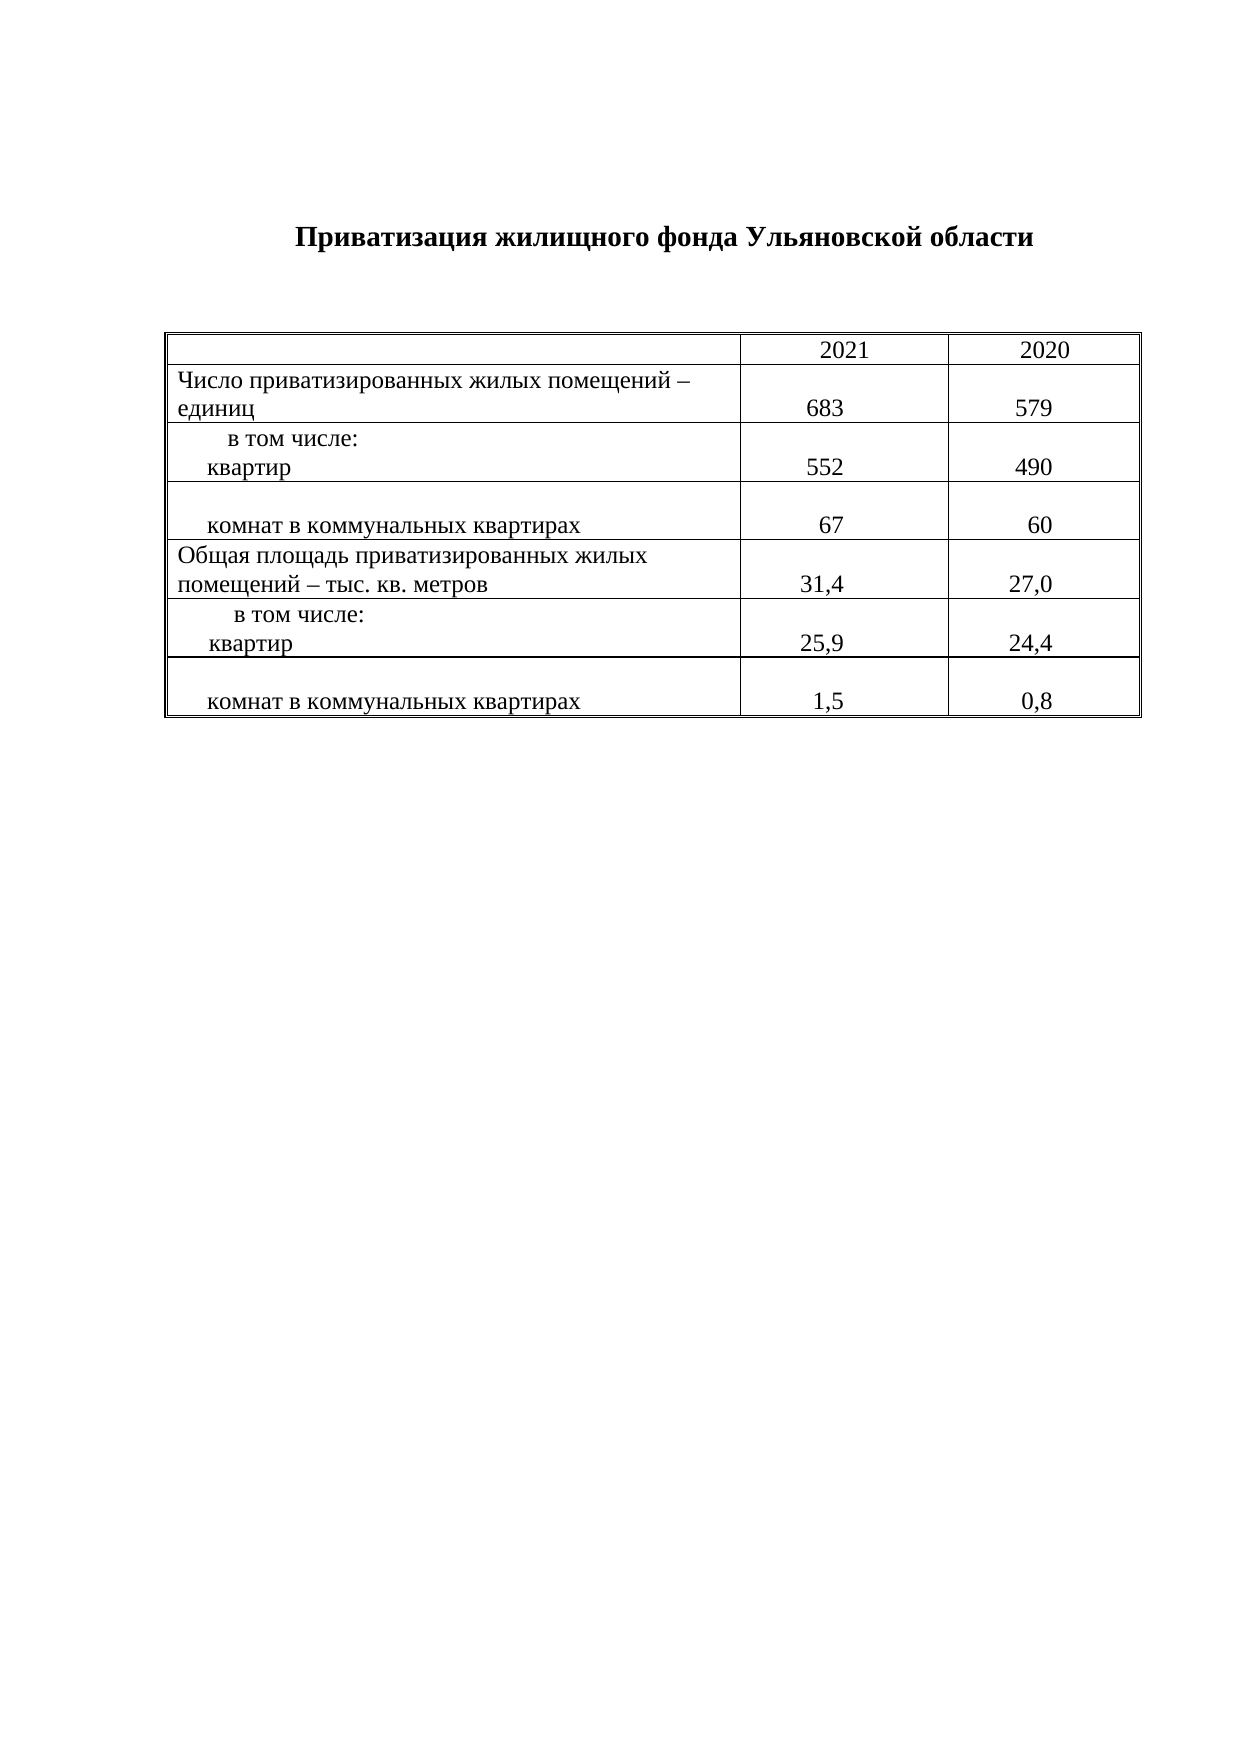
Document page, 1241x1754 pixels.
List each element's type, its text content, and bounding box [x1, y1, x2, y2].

table_header 2020 [949, 335, 1139, 364]
table_cell 490 [949, 423, 1139, 481]
table_cell Общая площадь приватизированных жилых помещений – тыс. кв. метров [168, 540, 740, 598]
table_cell в том числе: квартир [168, 599, 740, 656]
table_header [168, 335, 740, 364]
table_cell 0,8 [949, 658, 1139, 715]
table_cell 67 [741, 482, 948, 539]
table_cell комнат в коммунальных квартирах [168, 658, 740, 715]
table_cell 31,4 [741, 540, 948, 598]
table_cell 25,9 [741, 599, 948, 656]
table_cell 60 [949, 482, 1139, 539]
subtitle Приватизация жилищного фонда Ульяновской области [177, 219, 1152, 252]
table_cell 552 [741, 423, 948, 481]
table_cell 1,5 [741, 658, 948, 715]
table_cell 27,0 [949, 540, 1139, 598]
table_cell комнат в коммунальных квартирах [168, 482, 740, 539]
table_header 2021 [741, 335, 948, 364]
table_cell 579 [949, 365, 1139, 422]
table_cell Число приватизированных жилых помещений – единиц [168, 365, 740, 422]
table_cell в том числе: квартир [168, 423, 740, 481]
table_cell 683 [741, 365, 948, 422]
table_cell 24,4 [949, 599, 1139, 656]
